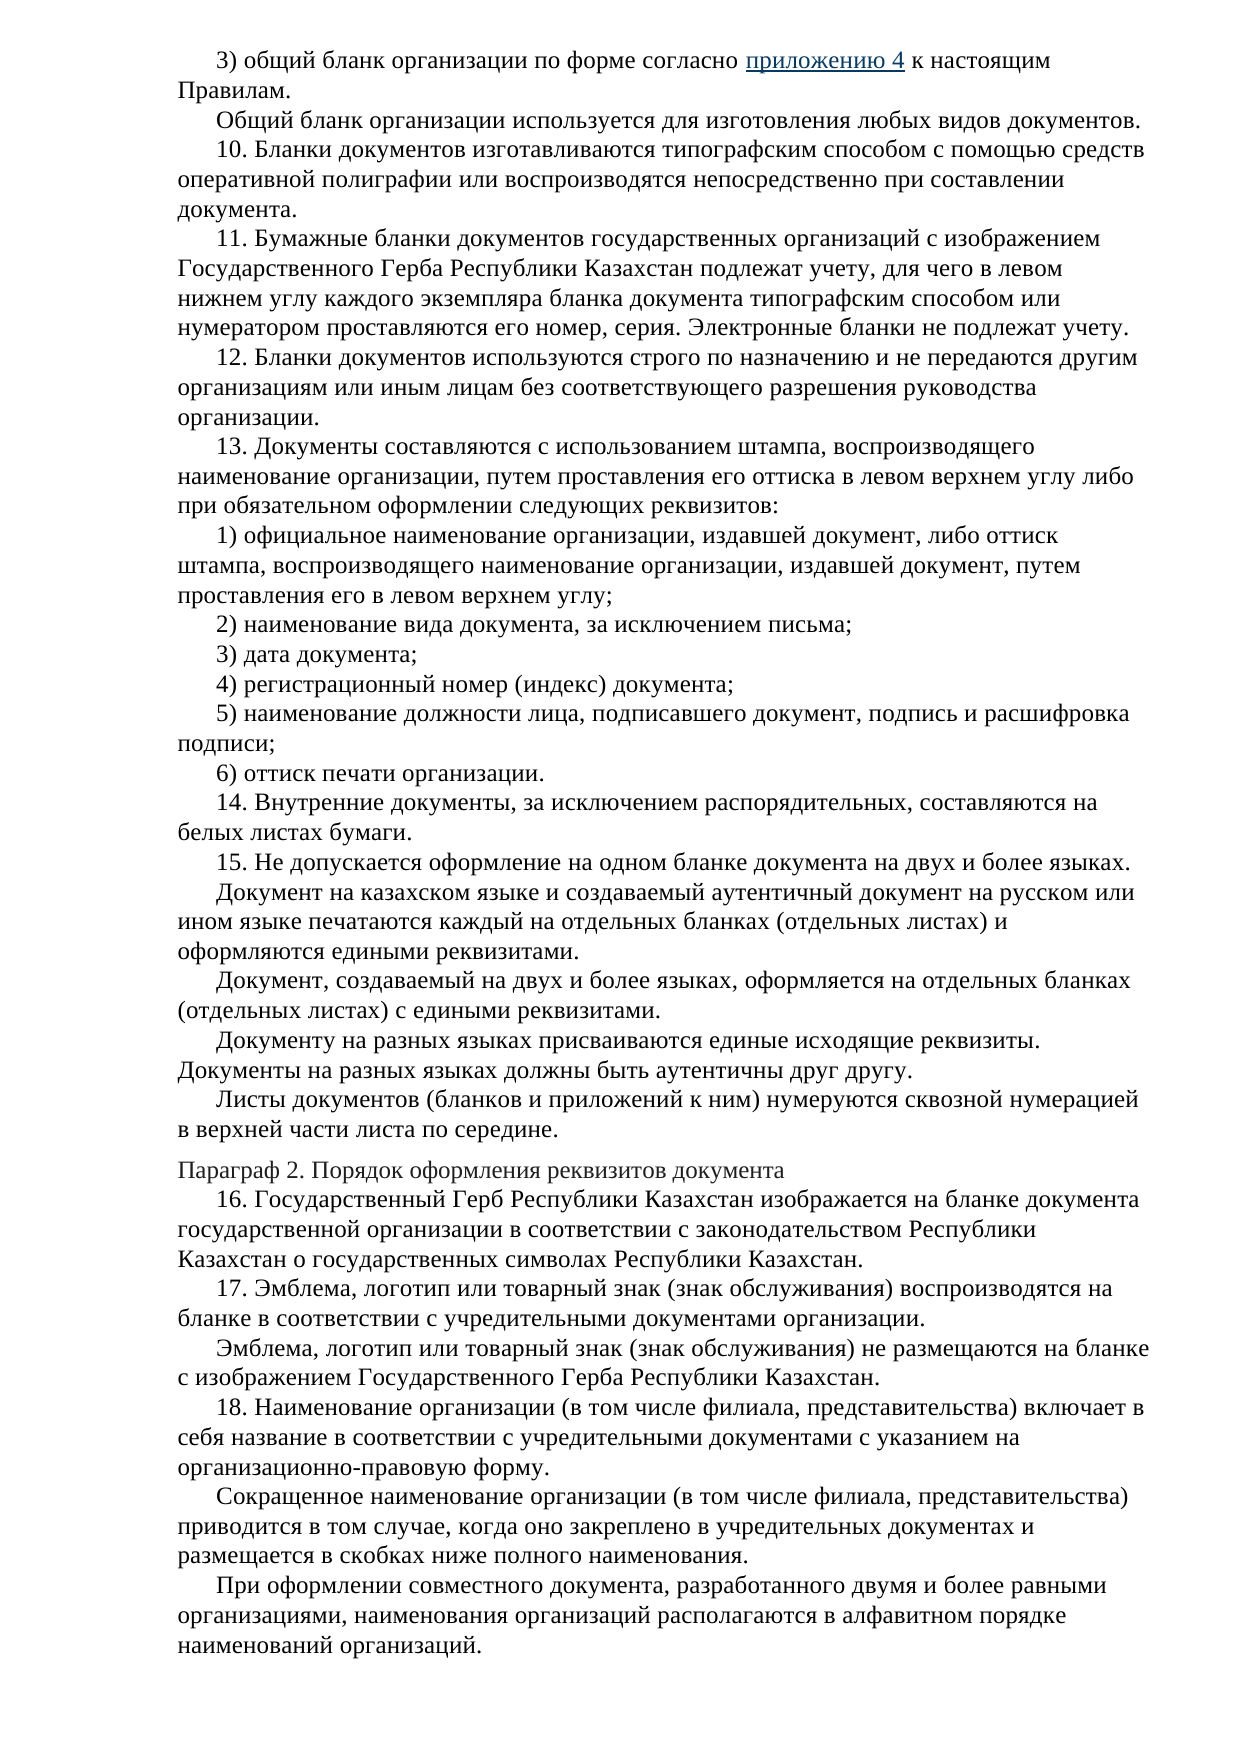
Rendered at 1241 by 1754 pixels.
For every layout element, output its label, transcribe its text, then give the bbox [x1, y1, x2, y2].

text Параграф 2. Порядок оформления реквизитов документа [177, 1143, 1152, 1183]
text Общий бланк организации используется для изготовления любых видов документов. [177, 104, 1152, 133]
text 12. Бланки документов используются строго по назначению и не передаются другим организациям или иным лицам без соответствующего разрешения руководства организации. [177, 341, 1152, 430]
text 5) наименование должности лица, подписавшего документ, подпись и расшифровка подписи; [177, 697, 1152, 757]
text Листы документов (бланков и приложений к ним) нумеруются сквозной нумерацией в верхней части листа по середине. [177, 1083, 1152, 1143]
text 3) дата документа; [177, 638, 1152, 668]
text Документ на казахском языке и создаваемый аутентичный документ на русском или ином языке печатаются каждый на отдельных бланках (отдельных листах) и оформляются едиными реквизитами. [177, 876, 1152, 965]
text 10. Бланки документов изготавливаются типографским способом с помощью средств оперативной полиграфии или воспроизводятся непосредственно при составлении документа. [177, 133, 1152, 222]
text Документ, создаваемый на двух и более языках, оформляется на отдельных бланках (отдельных листах) с едиными реквизитами. [177, 965, 1152, 1024]
text Эмблема, логотип или товарный знак (знак обслуживания) не размещаются на бланке с изображением Государственного Герба Республики Казахстан. [177, 1332, 1152, 1391]
text При оформлении совместного документа, разработанного двумя и более равными организациями, наименования организаций располагаются в алфавитном порядке наименований организаций. [177, 1569, 1152, 1658]
text 16. Государственный Герб Республики Казахстан изображается на бланке документа государственной организации в соответствии с законодательством Республики Казахстан о государственных символах Республики Казахстан. [177, 1183, 1152, 1272]
text 6) оттиск печати организации. [177, 757, 1152, 787]
text 14. Внутренние документы, за исключением распорядительных, составляются на белых листах бумаги. [177, 787, 1152, 846]
text 2) наименование вида документа, за исключением письма; [177, 608, 1152, 638]
text 3) общий бланк организации по форме согласно приложению 4 к настоящим Правилам. [177, 44, 1152, 104]
text Сокращенное наименование организации (в том числе филиала, представительства) приводится в том случае, когда оно закреплено в учредительных документах и размещается в скобках ниже полного наименования. [177, 1480, 1152, 1569]
text 18. Наименование организации (в том числе филиала, представительства) включает в себя название в соответствии с учредительными документами с указанием на организационно-правовую форму. [177, 1391, 1152, 1480]
text Документу на разных языках присваиваются единые исходящие реквизиты. Документы на разных языках должны быть аутентичны друг другу. [177, 1024, 1152, 1083]
text 13. Документы составляются с использованием штампа, воспроизводящего наименование организации, путем проставления его оттиска в левом верхнем углу либо при обязательном оформлении следующих реквизитов: [177, 430, 1152, 519]
text 4) регистрационный номер (индекс) документа; [177, 668, 1152, 697]
text 11. Бумажные бланки документов государственных организаций с изображением Государственного Герба Республики Казахстан подлежат учету, для чего в левом нижнем углу каждого экземпляра бланка документа типографским способом или нумератором проставляются его номер, серия. Электронные бланки не подлежат учету. [177, 222, 1152, 341]
text 15. Не допускается оформление на одном бланке документа на двух и более языках. [177, 846, 1152, 876]
text 17. Эмблема, логотип или товарный знак (знак обслуживания) воспроизводятся на бланке в соответствии с учредительными документами организации. [177, 1272, 1152, 1332]
text 1) официальное наименование организации, издавшей документ, либо оттиск штампа, воспроизводящего наименование организации, издавшей документ, путем проставления его в левом верхнем углу; [177, 519, 1152, 608]
